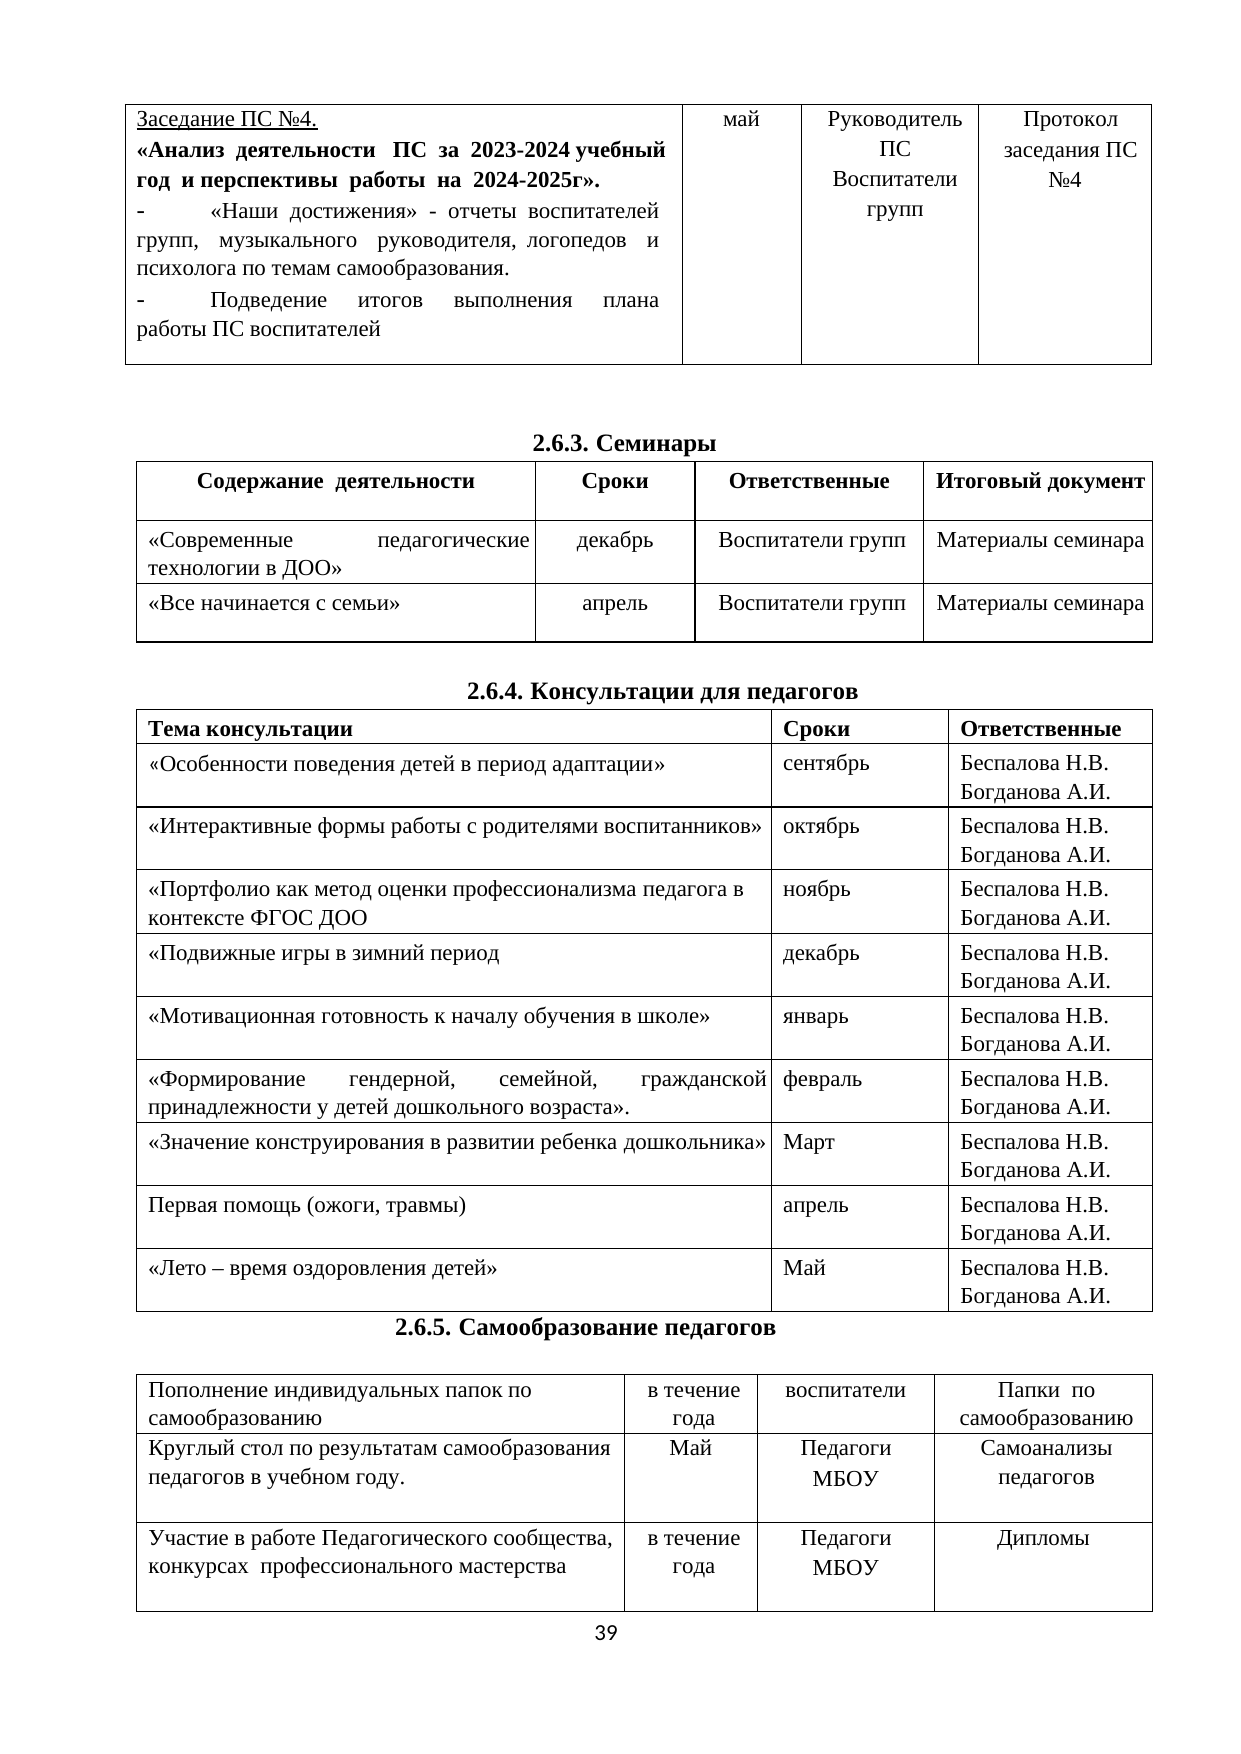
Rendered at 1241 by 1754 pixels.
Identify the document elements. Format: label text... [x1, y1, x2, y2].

table_header Ответственные [949, 710, 1152, 743]
table_header Тема консультации [137, 710, 771, 743]
table_cell Беспалова Н.В. Богданова А.И. [949, 808, 1152, 869]
table_cell Дипломы [935, 1523, 1152, 1611]
table_cell Участие в работе Педагогического сообщества, конкурсах профессионального мастерства [137, 1523, 624, 1611]
table_cell ноябрь [772, 870, 948, 933]
text 2.6.4. Консультации для педагогов [467, 676, 1078, 704]
table_cell Воспитатели групп [696, 521, 923, 583]
table_cell Беспалова Н.В. Богданова А.И. [949, 1060, 1152, 1122]
table_header в течение года [625, 1375, 757, 1433]
table_cell «Значение конструирования в развитии ребенка дошкольника» [137, 1123, 771, 1185]
table_header Итоговый документ [924, 462, 1152, 519]
table_cell Педагоги МБОУ [758, 1434, 934, 1522]
table_header Сроки [772, 710, 948, 743]
table_cell «Все начинается с семьи» [137, 584, 535, 641]
table_cell Беспалова Н.В. Богданова А.И. [949, 1123, 1152, 1185]
table_header Пополнение индивидуальных папок по самообразованию [137, 1375, 624, 1433]
table_cell «Портфолио как метод оценки профессионализма педагога в контексте ФГОС ДОО [137, 870, 771, 933]
table_cell сентябрь [772, 744, 948, 806]
table_cell Март [772, 1123, 948, 1185]
table_cell Материалы семинара [924, 584, 1152, 641]
table_cell декабрь [536, 521, 694, 583]
table_cell апрель [536, 584, 694, 641]
table_cell в течение года [625, 1523, 757, 1611]
table_cell Май [772, 1249, 948, 1311]
table_cell Беспалова Н.В. Богданова А.И. [949, 744, 1152, 806]
table_header воспитатели [758, 1375, 934, 1433]
table_cell Беспалова Н.В. Богданова А.И. [949, 1186, 1152, 1248]
table_cell Май [625, 1434, 757, 1522]
table_cell май [683, 105, 801, 363]
table_cell «Подвижные игры в зимний период [137, 934, 771, 996]
table_cell Протокол заседания ПС №4 [979, 105, 1151, 363]
table_cell «Формирование гендерной, семейной, гражданской принадлежности у детей дошкольного возраста». [137, 1060, 771, 1122]
table_cell Воспитатели групп [696, 584, 923, 641]
table_cell «Лето – время оздоровления детей» [137, 1249, 771, 1311]
subtitle 2.6.3. Семинары [148, 428, 1101, 457]
table_cell октябрь [772, 808, 948, 869]
table_cell Самоанализы педагогов [935, 1434, 1152, 1522]
text 2.6.5. Самообразование педагогов [148, 1312, 776, 1341]
table_cell Первая помощь (ожоги, травмы) [137, 1186, 771, 1248]
table_header Содержание деятельности [137, 462, 535, 519]
table_header Ответственные [696, 462, 923, 519]
table_cell Беспалова Н.В. Богданова А.И. [949, 870, 1152, 933]
table_cell Беспалова Н.В. Богданова А.И. [949, 997, 1152, 1059]
table_cell Педагоги МБОУ [758, 1523, 934, 1611]
table_cell Беспалова Н.В. Богданова А.И. [949, 1249, 1152, 1311]
table_cell «Интерактивные формы работы с родителями воспитанников» [137, 808, 771, 869]
table_cell январь [772, 997, 948, 1059]
table_cell Материалы семинара [924, 521, 1152, 583]
table_cell Руководитель ПС Воспитатели групп [802, 105, 978, 363]
table_cell «Мотивационная готовность к началу обучения в школе» [137, 997, 771, 1059]
table_header Сроки [536, 462, 694, 519]
table_cell Заседание ПС №4. «Анализ деятельности ПС за 2023-2024 учебный год и перспективы работы на 2024-2025г». «Наши достижения» - отчеты воспитателей групп, музыкального руководителя, логопедов и психолога по темам самообразования. Подведение итогов выполнения плана работы ПС воспитателей [126, 105, 682, 363]
table_cell декабрь [772, 934, 948, 996]
table_cell Беспалова Н.В. Богданова А.И. [949, 934, 1152, 996]
table_cell февраль [772, 1060, 948, 1122]
table_cell апрель [772, 1186, 948, 1248]
table_cell «Современные педагогические технологии в ДОО» [137, 521, 535, 583]
table_cell «Особенности поведения детей в период адаптации» [137, 744, 771, 806]
table_header Папки по самообразованию [935, 1375, 1152, 1433]
table_cell Круглый стол по результатам самообразования педагогов в учебном году. [137, 1434, 624, 1522]
